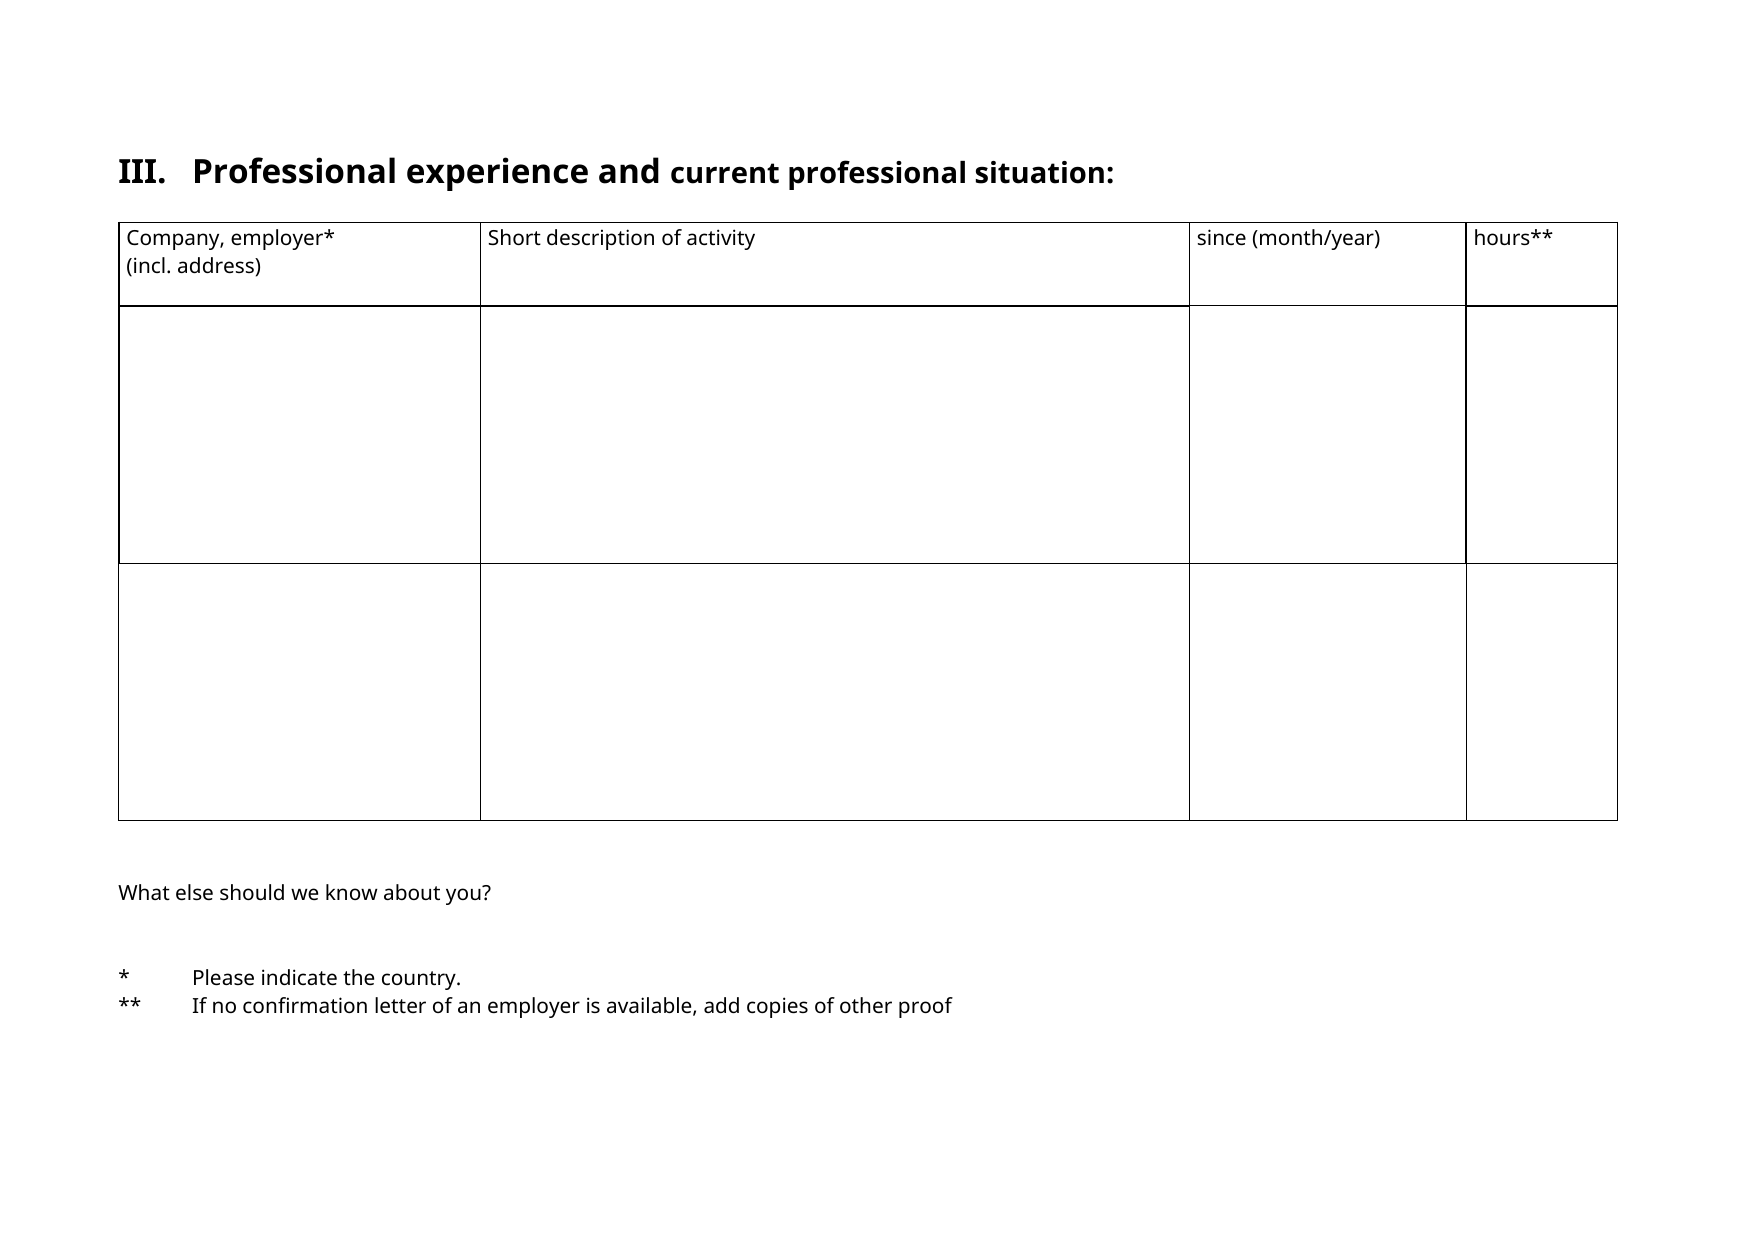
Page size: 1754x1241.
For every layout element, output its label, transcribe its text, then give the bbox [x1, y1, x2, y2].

table_cell [1190, 564, 1466, 820]
table_cell [120, 307, 480, 563]
table_cell [1467, 564, 1617, 820]
table_header Company, employer* (incl. address) [120, 223, 480, 305]
table_header Short description of activity [481, 223, 1189, 305]
text * Please indicate the country. [118, 963, 1547, 992]
text What else should we know about you? [118, 878, 1547, 906]
table_header since (month/year) [1190, 223, 1465, 305]
table_cell [481, 564, 1189, 820]
text III. Professional experience and current professional situation: [118, 148, 1547, 193]
table_cell [119, 564, 480, 820]
table_cell [1190, 306, 1465, 563]
table_header hours** [1467, 223, 1617, 305]
table_cell [481, 307, 1189, 563]
table_cell [1467, 307, 1617, 563]
text ** If no confirmation letter of an employer is available, add copies of other proof [118, 992, 1547, 1020]
